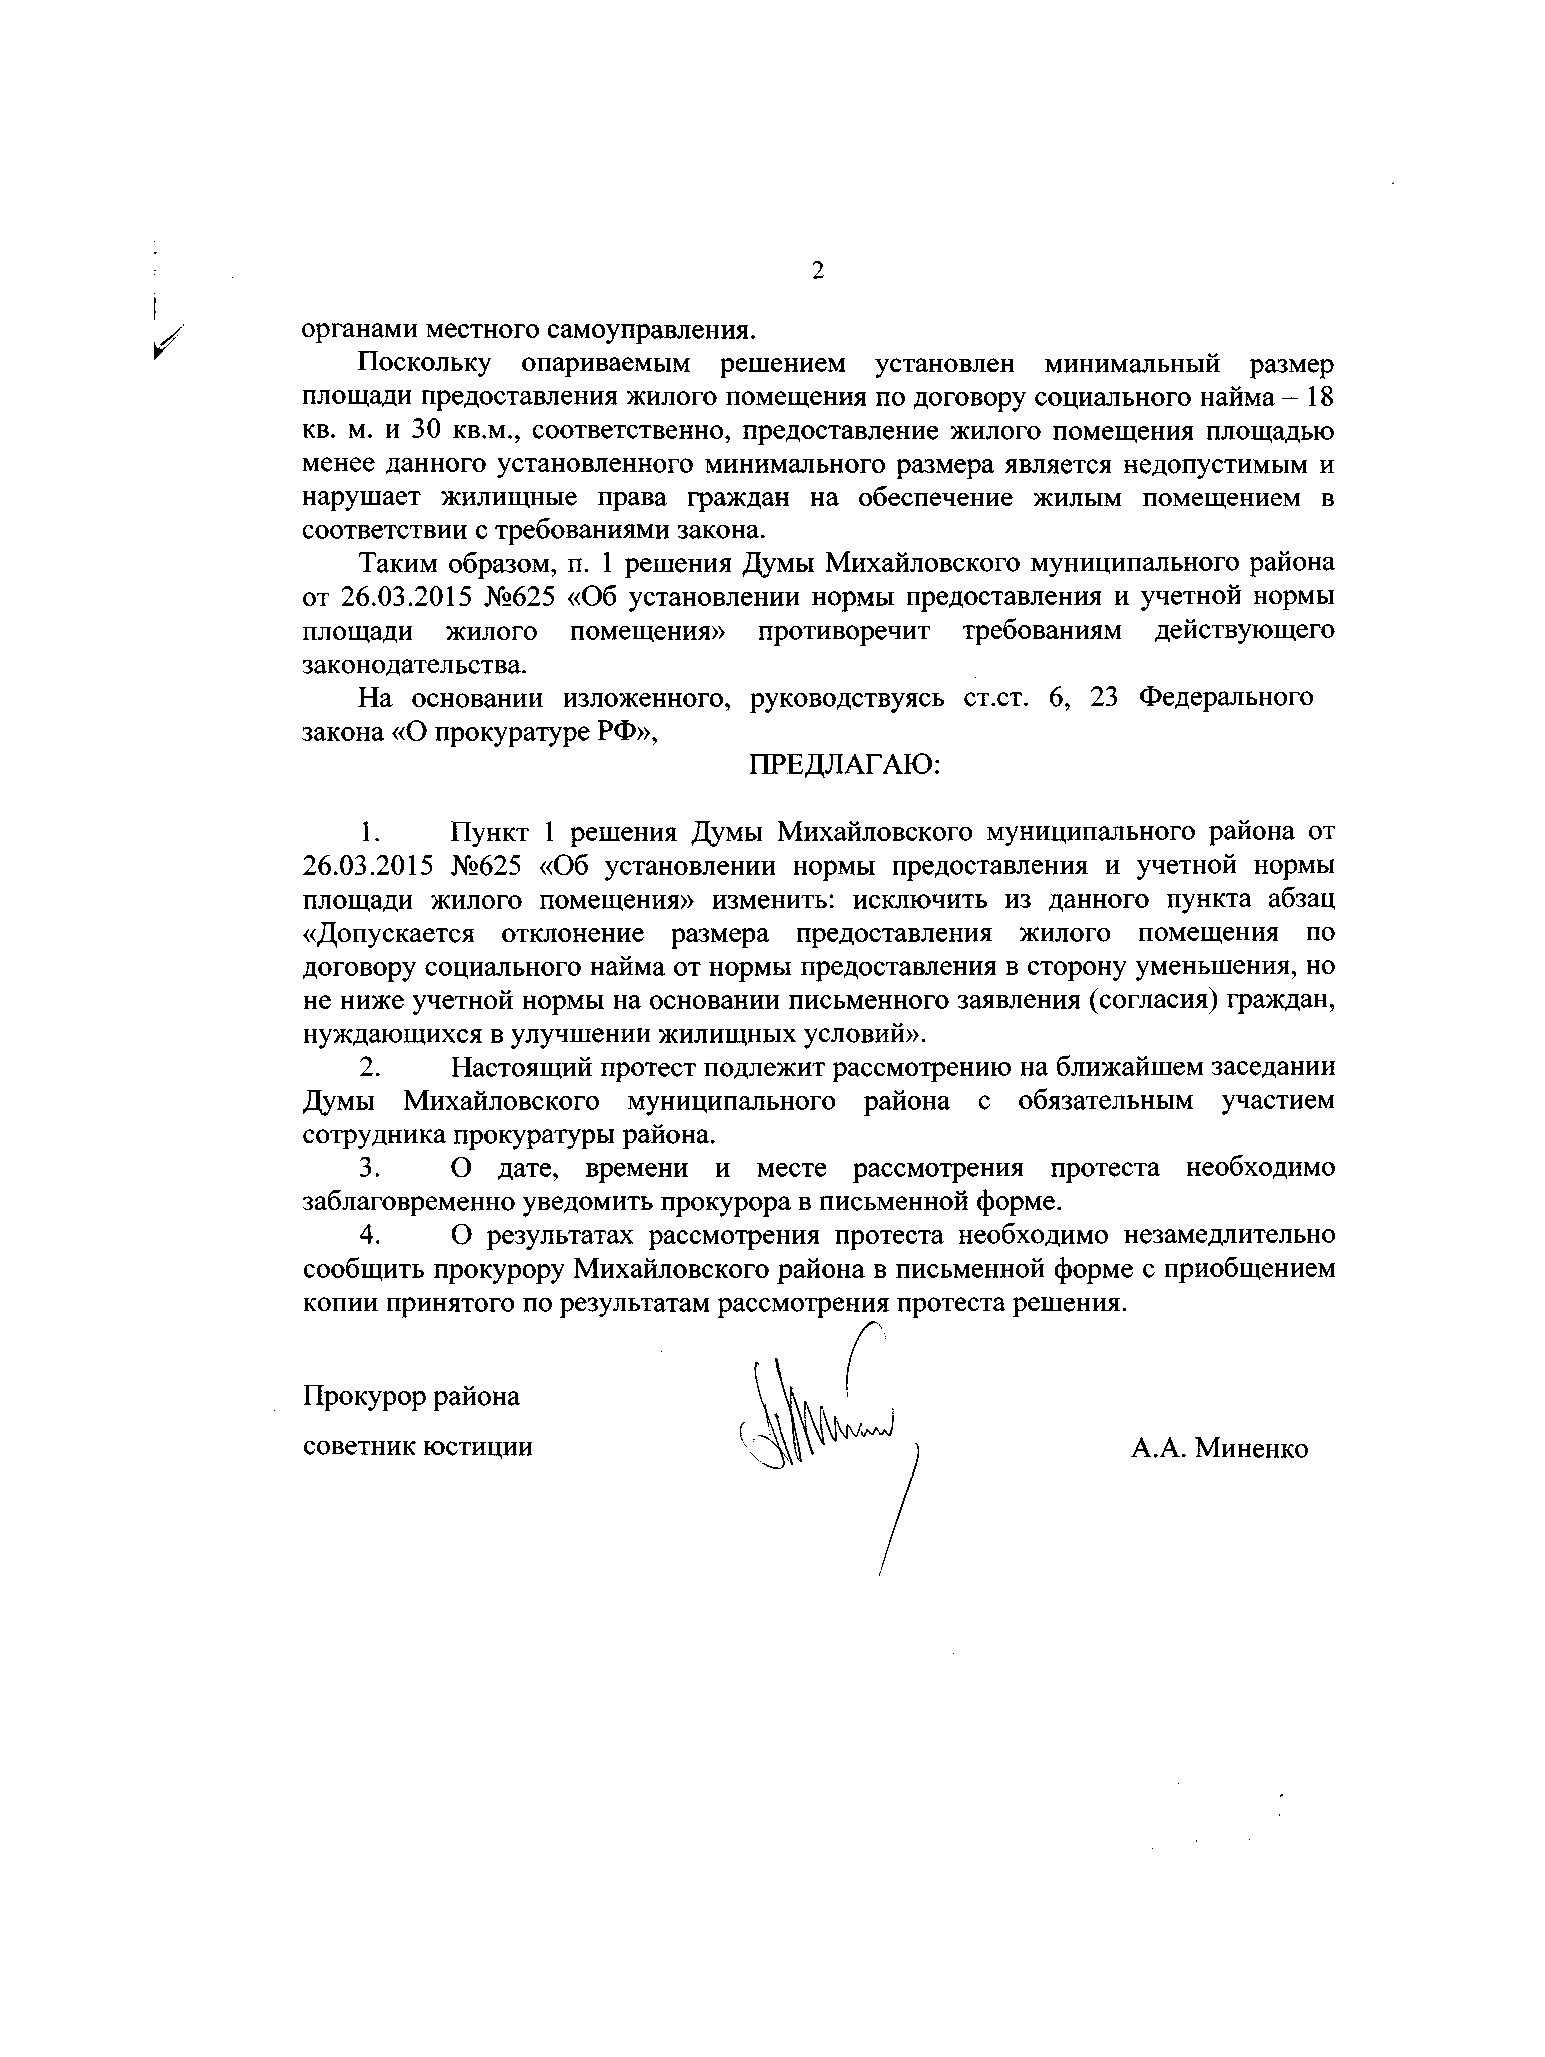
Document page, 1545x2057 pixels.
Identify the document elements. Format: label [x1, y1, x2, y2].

picture [150, 178, 1394, 1935]
